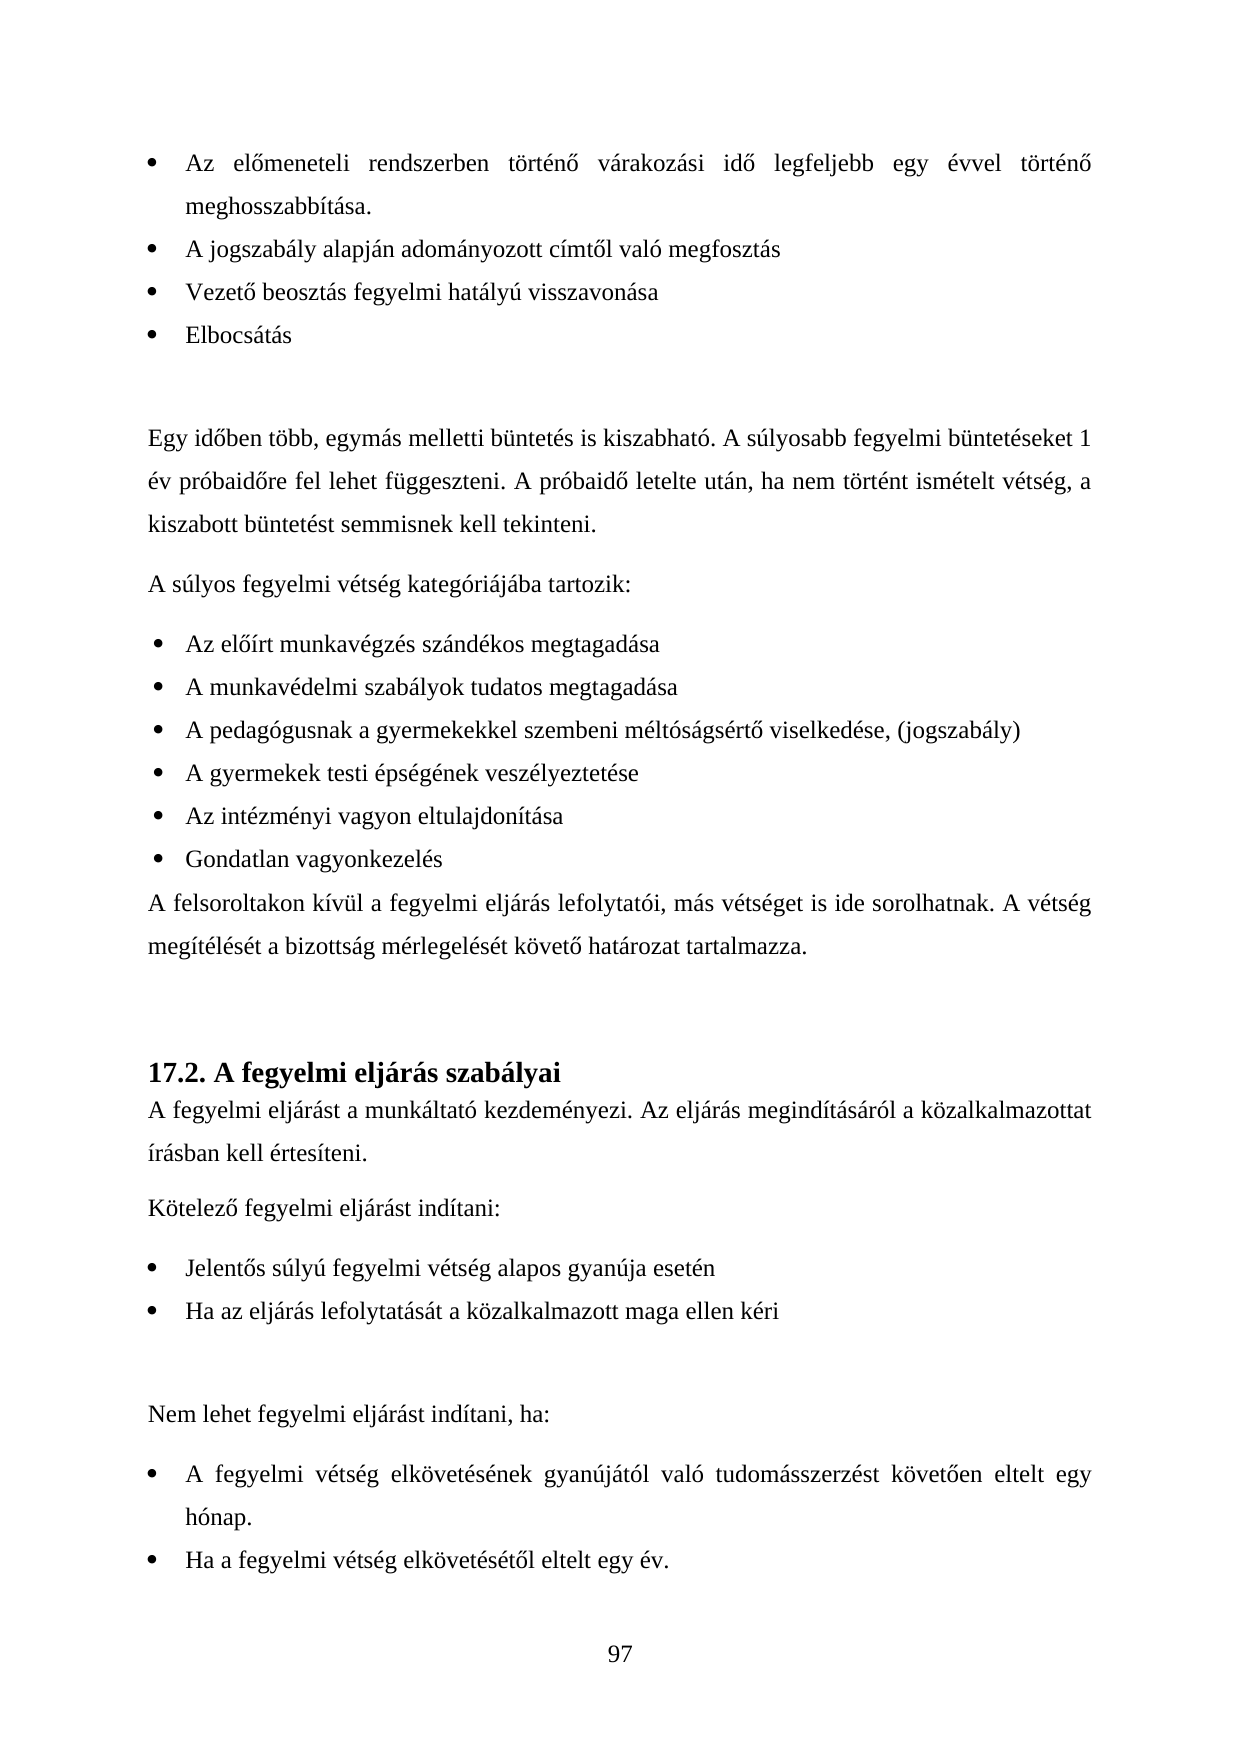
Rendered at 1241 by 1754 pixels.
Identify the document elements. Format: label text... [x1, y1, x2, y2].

text Kötelező fegyelmi eljárást indítani: [148, 1193, 1093, 1222]
text Egy időben több, egymás melletti büntetés is kiszabható. A súlyosabb fegyelmi büntetéseket 1 év próbaidőre fel lehet függeszteni. A próbaidő letelte után, ha nem történt ismételt vétség, a kiszabott büntetést semmisnek kell tekinteni. [148, 423, 1093, 538]
list A munkavédelmi szabályok tudatos megtagadása [154, 672, 1093, 701]
text Nem lehet fegyelmi eljárást indítani, ha: [148, 1399, 1093, 1428]
text A súlyos fegyelmi vétség kategóriájába tartozik: [148, 569, 1093, 598]
list Az intézményi vagyon eltulajdonítása [154, 801, 1093, 830]
list Az előírt munkavégzés szándékos megtagadása [154, 629, 1093, 658]
list Jelentős súlyú fegyelmi vétség alapos gyanúja esetén [148, 1253, 1093, 1282]
list A jogszabály alapján adományozott címtől való megfosztás [148, 234, 1093, 263]
list Ha a fegyelmi vétség elkövetésétől eltelt egy év. [148, 1545, 1093, 1574]
list Gondatlan vagyonkezelés [154, 844, 1093, 873]
list A fegyelmi vétség elkövetésének gyanújától való tudomásszerzést követően eltelt egy hónap. [148, 1459, 1093, 1531]
list A pedagógusnak a gyermekekkel szembeni méltóságsértő viselkedése, (jogszabály) [154, 715, 1093, 744]
list A gyermekek testi épségének veszélyeztetése [154, 758, 1093, 787]
text A fegyelmi eljárást a munkáltató kezdeményezi. Az eljárás megindításáról a közalkalmazottat írásban kell értesíteni. [148, 1095, 1093, 1167]
list Elbocsátás [148, 320, 1093, 349]
list Vezető beosztás fegyelmi hatályú visszavonása [148, 277, 1093, 306]
subtitle 17.2. A fegyelmi eljárás szabályai [148, 1055, 1093, 1088]
list Az előmeneteli rendszerben történő várakozási idő legfeljebb egy évvel történő meghosszabbítása. [148, 148, 1093, 219]
list Ha az eljárás lefolytatását a közalkalmazott maga ellen kéri [148, 1296, 1093, 1325]
text A felsoroltakon kívül a fegyelmi eljárás lefolytatói, más vétséget is ide sorolhatnak. A vétség megítélését a bizottság mérlegelését követő határozat tartalmazza. [148, 888, 1093, 959]
